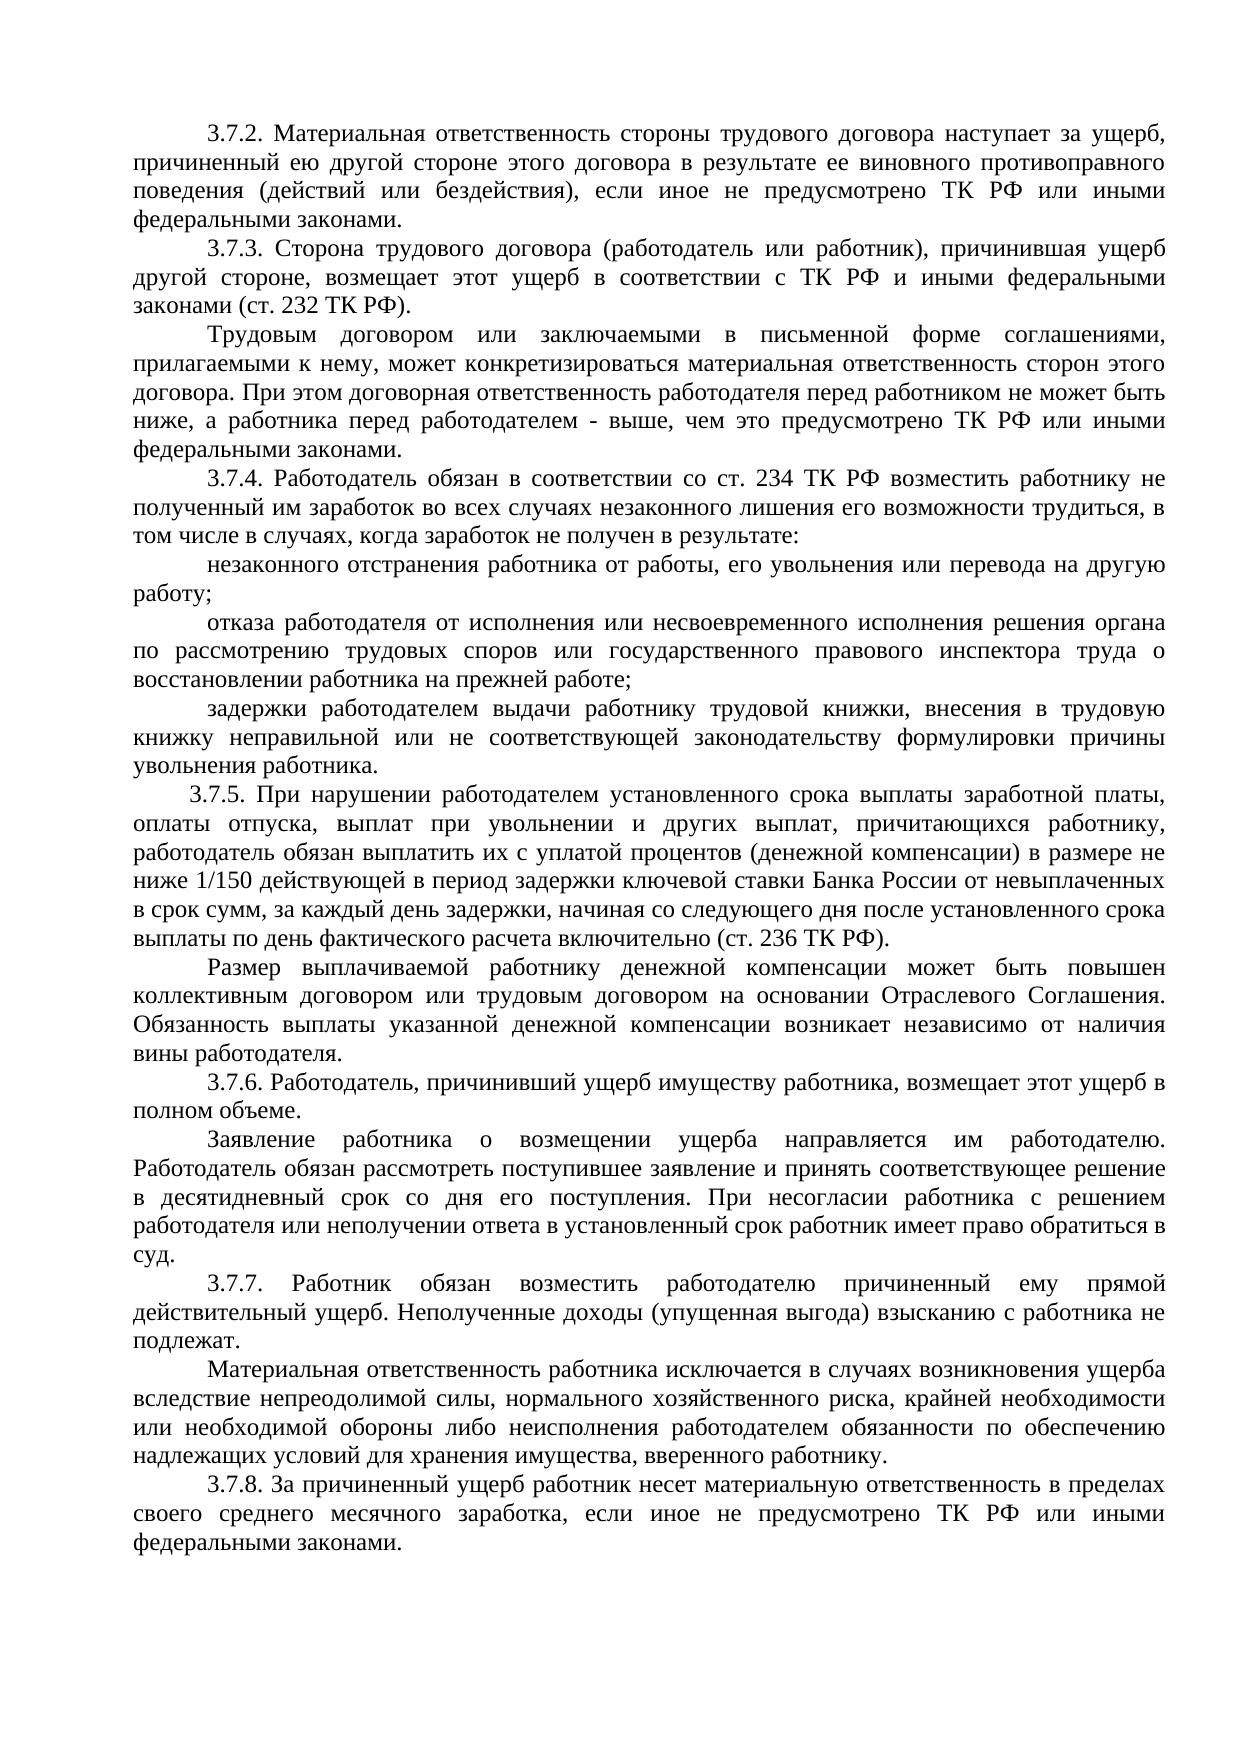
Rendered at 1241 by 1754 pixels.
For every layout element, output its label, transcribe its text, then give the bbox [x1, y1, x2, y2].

text Материальная ответственность работника исключается в случаях возникновения ущерба вследствие непреодолимой силы, нормального хозяйственного риска, крайней необходимости или необходимой обороны либо неисполнения работодателем обязанности по обеспечению надлежащих условий для хранения имущества, вверенного работнику. [133, 1354, 1167, 1469]
text 3.7.2. Материальная ответственность стороны трудового договора наступает за ущерб, причиненный ею другой стороне этого договора в результате ее виновного противоправного поведения (действий или бездействия), если иное не предусмотрено ТК РФ или иными федеральными законами. [133, 118, 1167, 233]
text незаконного отстранения работника от работы, его увольнения или перевода на другую работу; [133, 549, 1167, 607]
text задержки работодателем выдачи работнику трудовой книжки, внесения в трудовую книжку неправильной или не соответствующей законодательству формулировки причины увольнения работника. [133, 693, 1167, 779]
text 3.7.7. Работник обязан возместить работодателю причиненный ему прямой действительный ущерб. Неполученные доходы (упущенная выгода) взысканию с работника не подлежат. [133, 1268, 1167, 1354]
text отказа работодателя от исполнения или несвоевременного исполнения решения органа по рассмотрению трудовых споров или государственного правового инспектора труда о восстановлении работника на прежней работе; [133, 607, 1167, 693]
text 3.7.3. Сторона трудового договора (работодатель или работник), причинившая ущерб другой стороне, возмещает этот ущерб в соответствии с ТК РФ и иными федеральными законами (ст. 232 ТК РФ). [133, 233, 1167, 319]
text Заявление работника о возмещении ущерба направляется им работодателю. Работодатель обязан рассмотреть поступившее заявление и принять соответствующее решение в десятидневный срок со дня его поступления. При несогласии работника с решением работодателя или неполучении ответа в установленный срок работник имеет право обратиться в суд. [133, 1124, 1167, 1268]
text 3.7.5. При нарушении работодателем установленного срока выплаты заработной платы, оплаты отпуска, выплат при увольнении и других выплат, причитающихся работнику, работодатель обязан выплатить их с уплатой процентов (денежной компенсации) в размере не ниже 1/150 действующей в период задержки ключевой ставки Банка России от невыплаченных в срок сумм, за каждый день задержки, начиная со следующего дня после установленного срока выплаты по день фактического расчета включительно (ст. 236 ТК РФ). [133, 779, 1167, 952]
text Размер выплачиваемой работнику денежной компенсации может быть повышен коллективным договором или трудовым договором на основании Отраслевого Соглашения. Обязанность выплаты указанной денежной компенсации возникает независимо от наличия вины работодателя. [133, 952, 1167, 1067]
text Трудовым договором или заключаемыми в письменной форме соглашениями, прилагаемыми к нему, может конкретизироваться материальная ответственность сторон этого договора. При этом договорная ответственность работодателя перед работником не может быть ниже, а работника перед работодателем - выше, чем это предусмотрено ТК РФ или иными федеральными законами. [133, 319, 1167, 463]
text 3.7.6. Работодатель, причинивший ущерб имуществу работника, возмещает этот ущерб в полном объеме. [133, 1067, 1167, 1124]
text 3.7.8. За причиненный ущерб работник несет материальную ответственность в пределах своего среднего месячного заработка, если иное не предусмотрено ТК РФ или иными федеральными законами. [133, 1469, 1167, 1556]
text 3.7.4. Работодатель обязан в соответствии со ст. 234 ТК РФ возместить работнику не полученный им заработок во всех случаях незаконного лишения его возможности трудиться, в том числе в случаях, когда заработок не получен в результате: [133, 463, 1167, 549]
